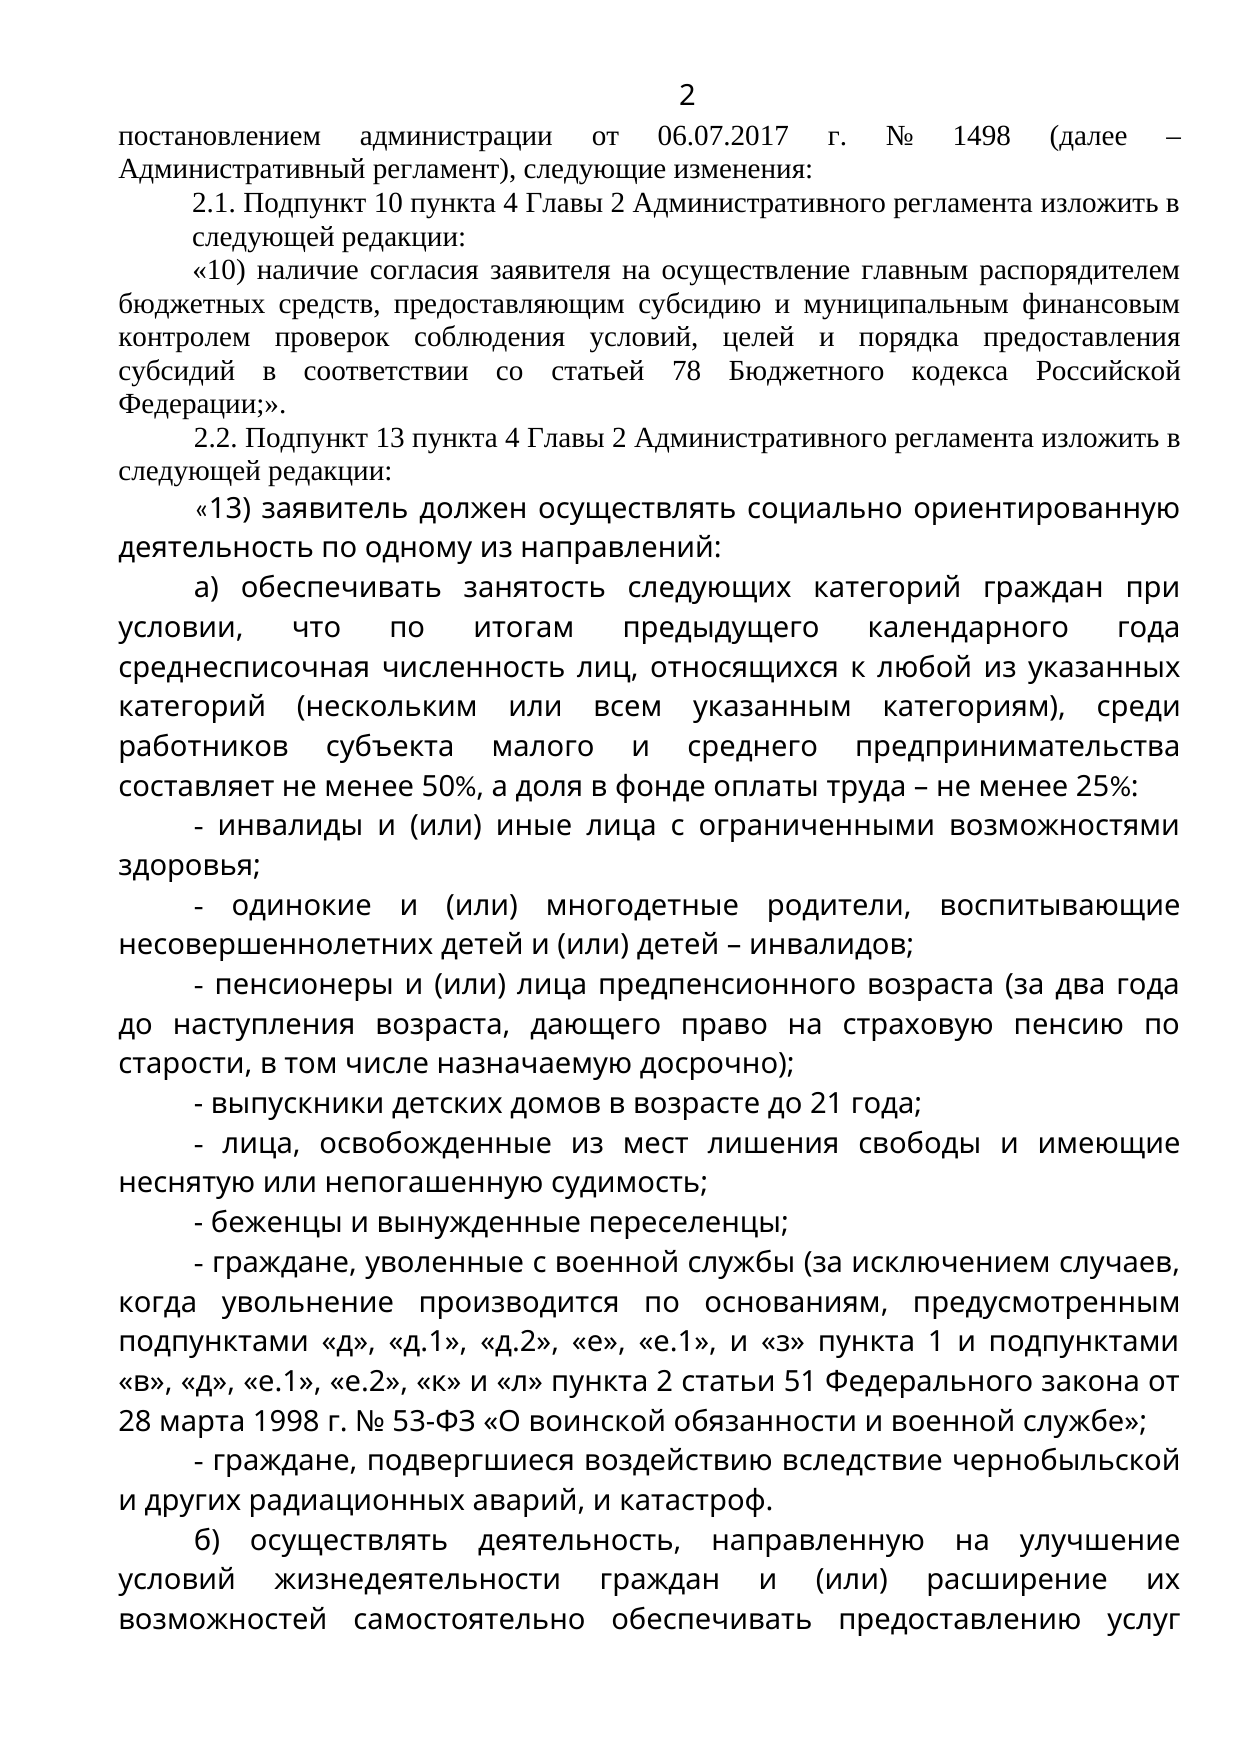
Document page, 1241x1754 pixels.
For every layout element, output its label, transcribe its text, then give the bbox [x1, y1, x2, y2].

text 2.1. Подпункт 10 пункта 4 Главы 2 Административного регламента изложить в следующей редакции: [192, 185, 1181, 252]
text - граждане, подвергшиеся воздействию вследствие чернобыльской и других радиационных аварий, и катастроф. [118, 1439, 1181, 1519]
text - беженцы и вынужденные переселенцы; [118, 1201, 1181, 1241]
text - одинокие и (или) многодетные родители, воспитывающие несовершеннолетних детей и (или) детей – инвалидов; [118, 884, 1181, 963]
text - граждане, уволенные с военной службы (за исключением случаев, когда увольнение производится по основаниям, предусмотренным подпунктами «д», «д.1», «д.2», «е», «е.1», и «з» пункта 1 и подпунктами «в», «д», «е.1», «е.2», «к» и «л» пункта 2 статьи 51 Федерального закона от 28 марта 1998 г. № 53-ФЗ «О воинской обязанности и военной службе»; [118, 1241, 1181, 1439]
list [118, 118, 1182, 185]
text «10) наличие согласия заявителя на осуществление главным распорядителем бюджетных средств, предоставляющим субсидию и муниципальным финансовым контролем проверок соблюдения условий, целей и порядка предоставления субсидий в соответствии со статьей 78 Бюджетного кодекса Российской Федерации;». [118, 252, 1181, 420]
text - инвалиды и (или) иные лица с ограниченными возможностями здоровья; [118, 804, 1181, 884]
text - пенсионеры и (или) лица предпенсионного возраста (за два года до наступления возраста, дающего право на страховую пенсию по старости, в том числе назначаемую досрочно); [118, 963, 1181, 1082]
text «13) заявитель должен осуществлять социально ориентированную деятельность по одному из направлений: [118, 487, 1181, 566]
text - лица, освобожденные из мест лишения свободы и имеющие неснятую или непогашенную судимость; [118, 1122, 1181, 1201]
text - выпускники детских домов в возрасте до 21 года; [118, 1082, 1181, 1122]
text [118, 1519, 1181, 1638]
text а) обеспечивать занятость следующих категорий граждан при условии, что по итогам предыдущего календарного года среднесписочная численность лиц, относящихся к любой из указанных категорий (нескольким или всем указанным категориям), среди работников субъекта малого и среднего предпринимательства составляет не менее 50%, а доля в фонде оплаты труда – не менее 25%: [118, 566, 1181, 804]
text 2.2. Подпункт 13 пункта 4 Главы 2 Административного регламента изложить в следующей редакции: [118, 420, 1181, 487]
